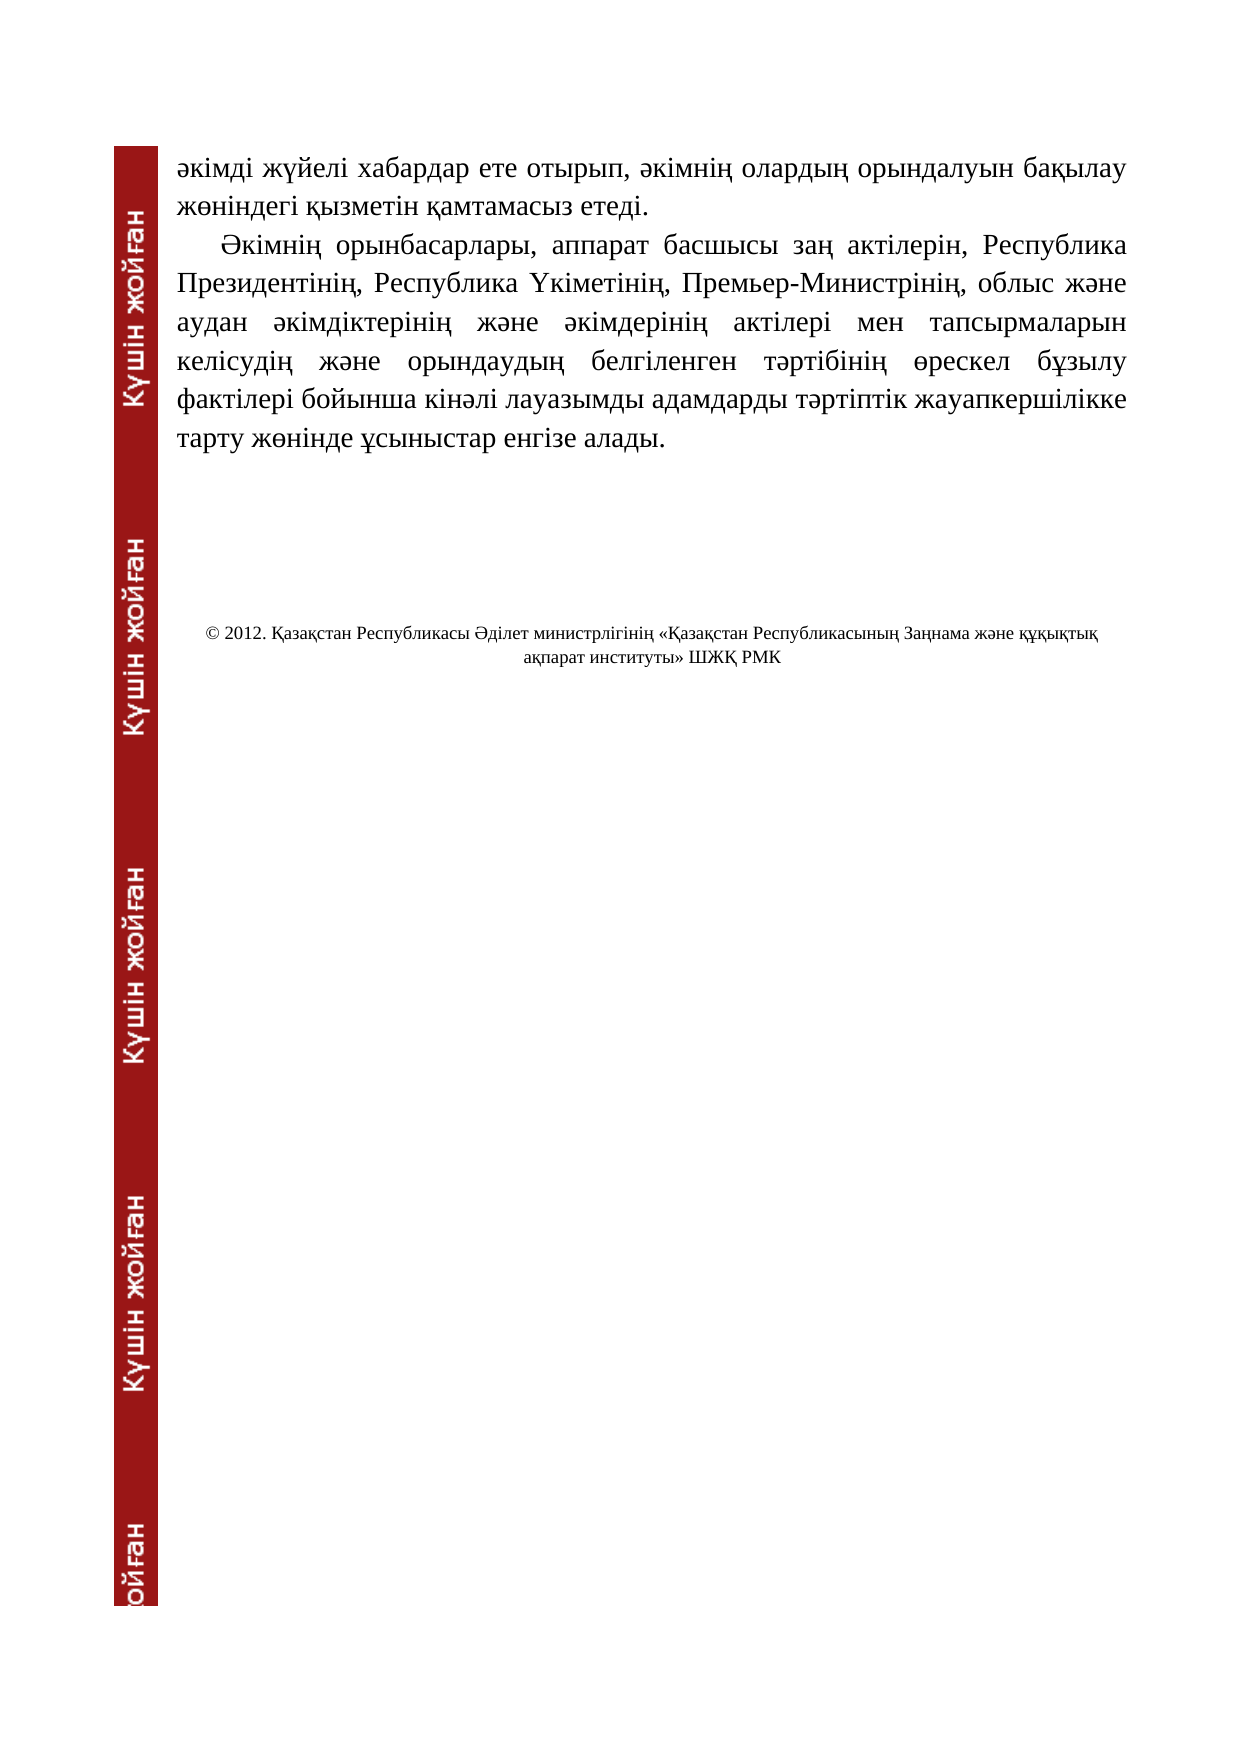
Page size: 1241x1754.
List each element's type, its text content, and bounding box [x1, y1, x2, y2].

picture [114, 222, 158, 227]
text © 2012. Қазақстан Республикасы Әділет министрлігінің «Қазақстан Республикасының Заңнама және құқықтық ақпарат институты» ШЖҚ РМК [112, 622, 1128, 668]
text Әкiмнiң орынбасарлары, аппарат басшысы заң актілерін, Республика Президентiнiң, Республика Yкiметiнiң, Премьер-Министрiнiң, облыс және аудан әкімдіктерінің және әкiмдерінiң актілері мен тапсырмаларын келісудің және орындаудың белгiленген тәртiбiнiң өрескел бұзылу фактiлерi бойынша кiнәлi лауазымды адамдарды тәртiптiк жауапкершiлiкке тарту жөнiнде ұсыныстар енгiзе алады. [112, 227, 1128, 453]
picture [114, 668, 158, 1606]
picture [114, 146, 158, 150]
picture [114, 453, 158, 622]
